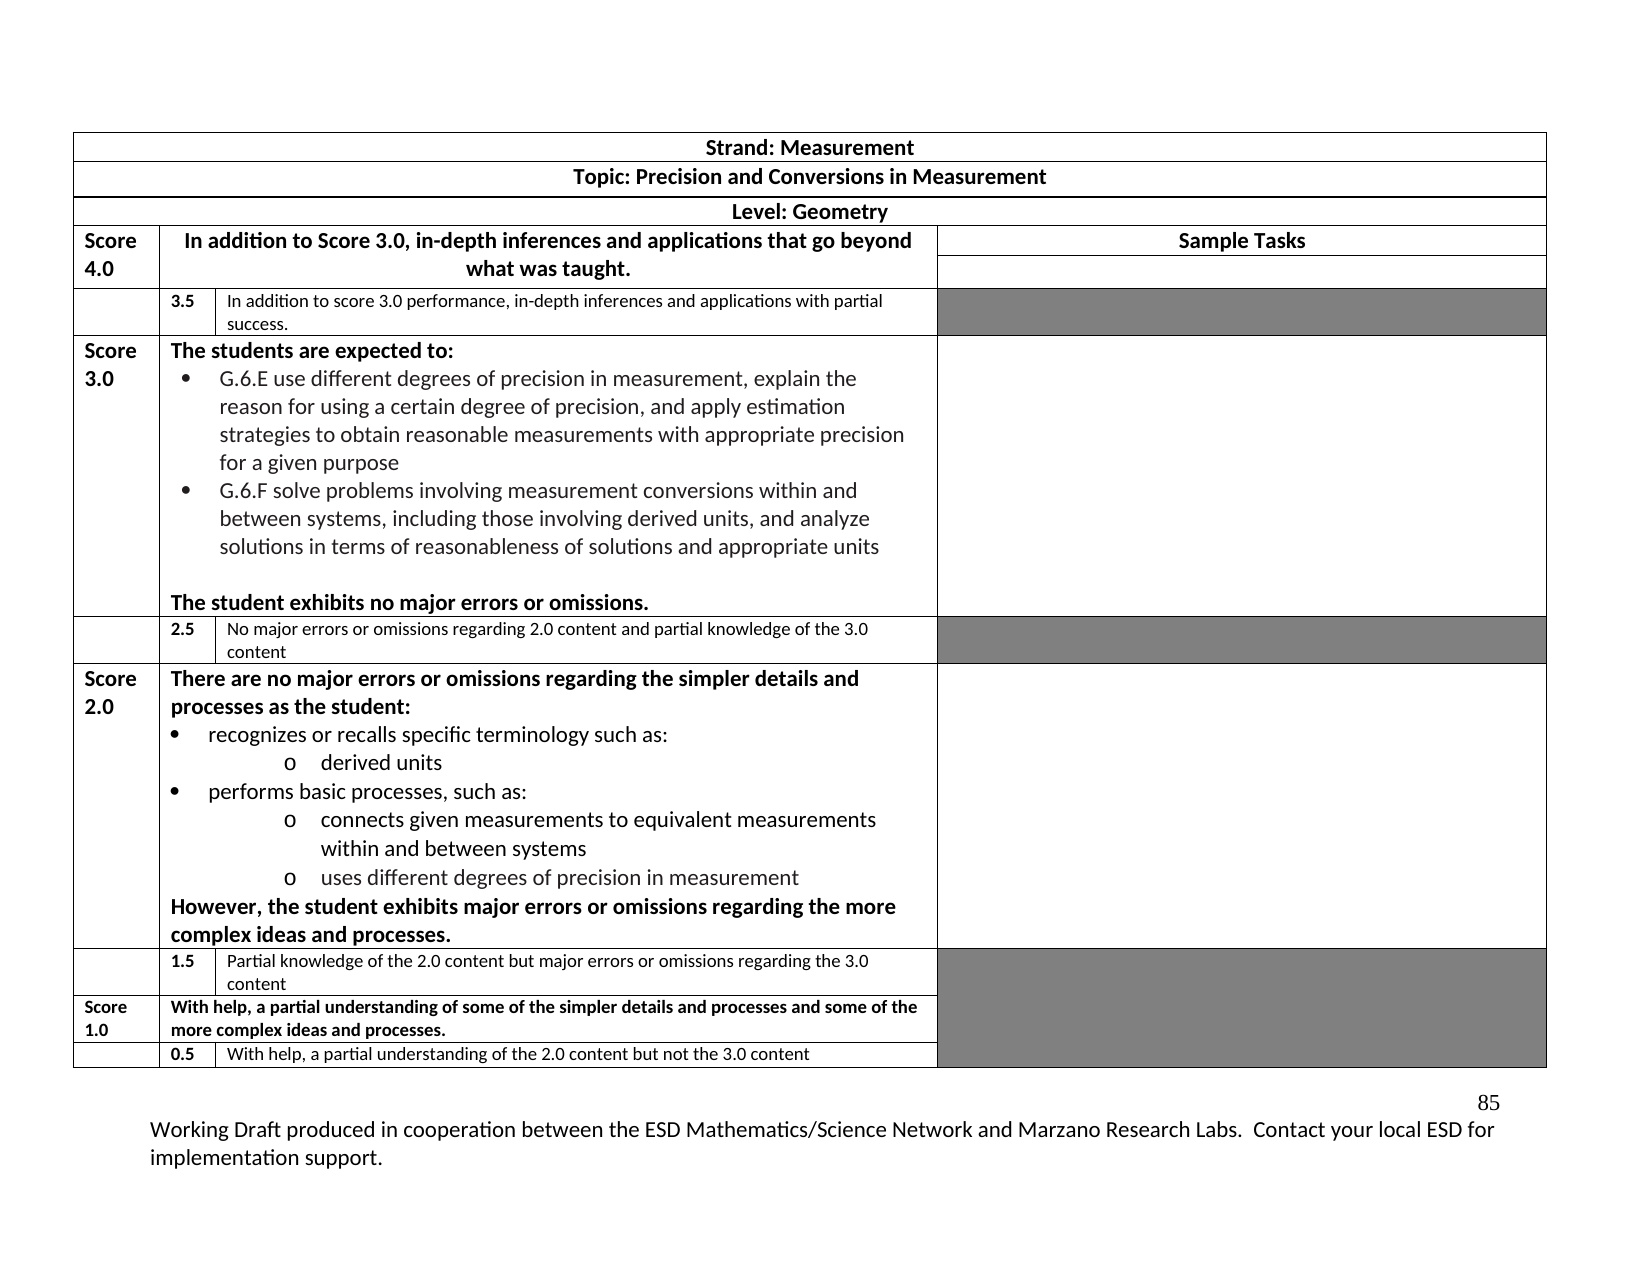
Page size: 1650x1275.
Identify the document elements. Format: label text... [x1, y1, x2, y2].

table_cell Partial knowledge of the 2.0 content but major errors or omissions regarding the 3.0 content [216, 949, 937, 995]
table_cell Score 1.0 [74, 996, 159, 1042]
table_cell In addition to Score 3.0, in-depth inferences and applications that go beyond what was taught. [160, 226, 937, 288]
table_cell Topic: Precision and Conversions in Measurement [74, 162, 1546, 196]
table_cell With help, a partial understanding of the 2.0 content but not the 3.0 content [216, 1043, 937, 1067]
table_cell No major errors or omissions regarding 2.0 content and partial knowledge of the 3.0 content [216, 617, 937, 663]
table_cell [938, 336, 1546, 616]
table_cell [938, 664, 1546, 948]
table_cell Sample Tasks [938, 226, 1546, 254]
table_cell Score 3.0 [74, 336, 159, 616]
table_cell [938, 289, 1546, 335]
table_cell [938, 617, 1546, 663]
table_cell [74, 1043, 159, 1067]
table_cell [74, 617, 159, 663]
table_cell With help, a partial understanding of some of the simpler details and processes and some of the more complex ideas and processes. [160, 996, 937, 1042]
table_cell There are no major errors or omissions regarding the simpler details and processes as the student: recognizes or recalls specific terminology such as: derived units performs basic processes, such as: connects given measurements to equivalent measurements within and between systems uses different degrees of precision in measurement However, the student exhibits major errors or omissions regarding the more complex ideas and processes. [160, 664, 937, 948]
table_cell [74, 289, 159, 335]
table_cell Score 4.0 [74, 226, 159, 288]
table_cell [938, 256, 1546, 288]
table_cell Level: Geometry [74, 198, 1546, 225]
table_cell 3.5 [160, 289, 215, 335]
table_cell [74, 949, 159, 995]
table_cell 1.5 [160, 949, 215, 995]
table_cell The students are expected to: The student exhibits no major errors or omissions. [160, 336, 937, 616]
table_cell Score 2.0 [74, 664, 159, 948]
table_header Strand: Measurement [74, 133, 1546, 161]
table_cell 2.5 [160, 617, 215, 663]
table_cell In addition to score 3.0 performance, in-depth inferences and applications with partial success. [216, 289, 937, 335]
table_cell [938, 949, 1546, 1067]
table_cell 0.5 [160, 1043, 215, 1067]
